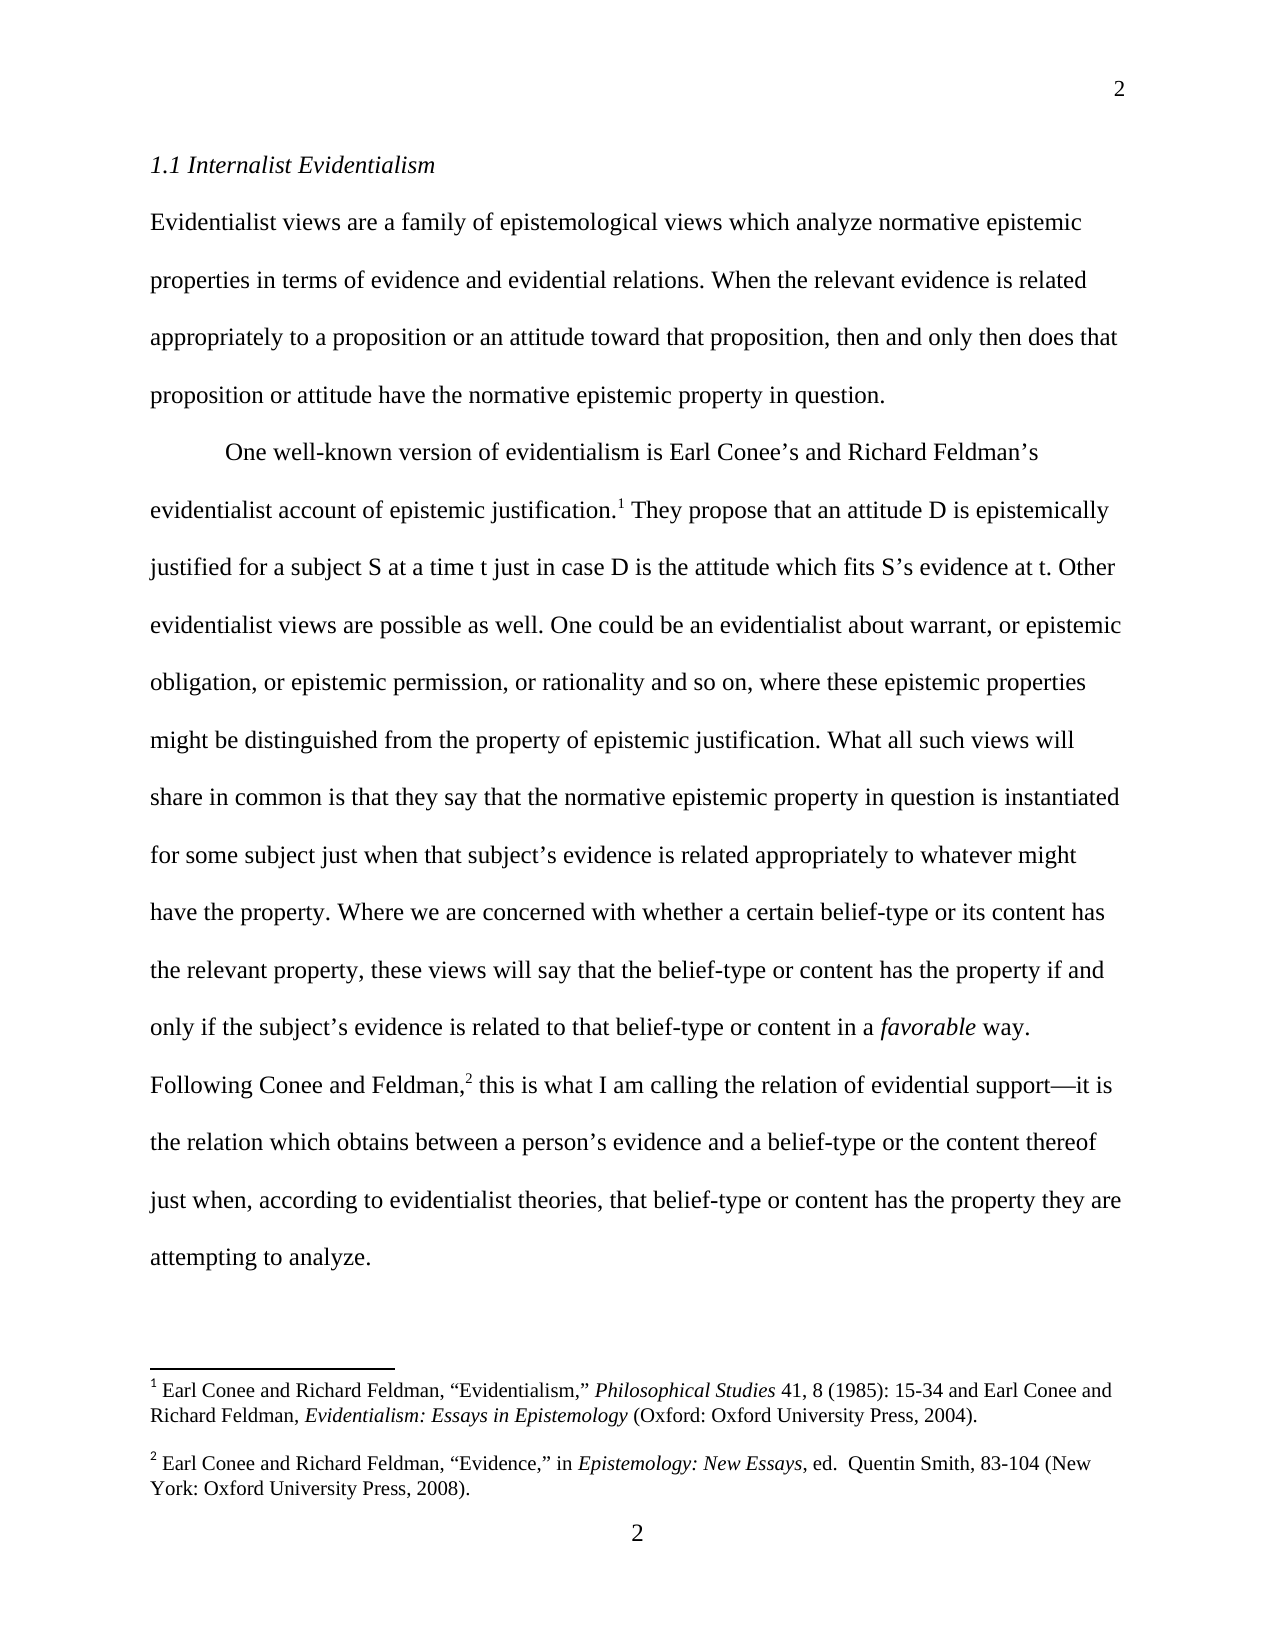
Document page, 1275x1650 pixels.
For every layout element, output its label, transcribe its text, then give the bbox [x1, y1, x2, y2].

text Evidentialist views are a family of epistemological views which analyze normative epistemic properties in terms of evidence and evidential relations. When the relevant evidence is related appropriately to a proposition or an attitude toward that proposition, then and only then does that proposition or attitude have the normative epistemic property in question. [150, 207, 1125, 409]
text One well-known version of evidentialism is Earl Conee’s and Richard Feldman’s evidentialist account of epistemic justification. They propose that an attitude D is epistemically justified for a subject S at a time t just in case D is the attitude which fits S’s evidence at t. Other evidentialist views are possible as well. One could be an evidentialist about warrant, or epistemic obligation, or epistemic permission, or rationality and so on, where these epistemic properties might be distinguished from the property of epistemic justification. What all such views will share in common is that they say that the normative epistemic property in question is instantiated for some subject just when that subject’s evidence is related appropriately to whatever might have the property. Where we are concerned with whether a certain belief-type or its content has the relevant property, these views will say that the belief-type or content has the property if and only if the subject’s evidence is related to that belief-type or content in a favorable way. Following Conee and Feldman, this is what I am calling the relation of evidential support—it is the relation which obtains between a person’s evidence and a belief-type or the content thereof just when, according to evidentialist theories, that belief-type or content has the property they are attempting to analyze. [150, 437, 1125, 1271]
list Internalist Evidentialism [150, 150, 1125, 179]
